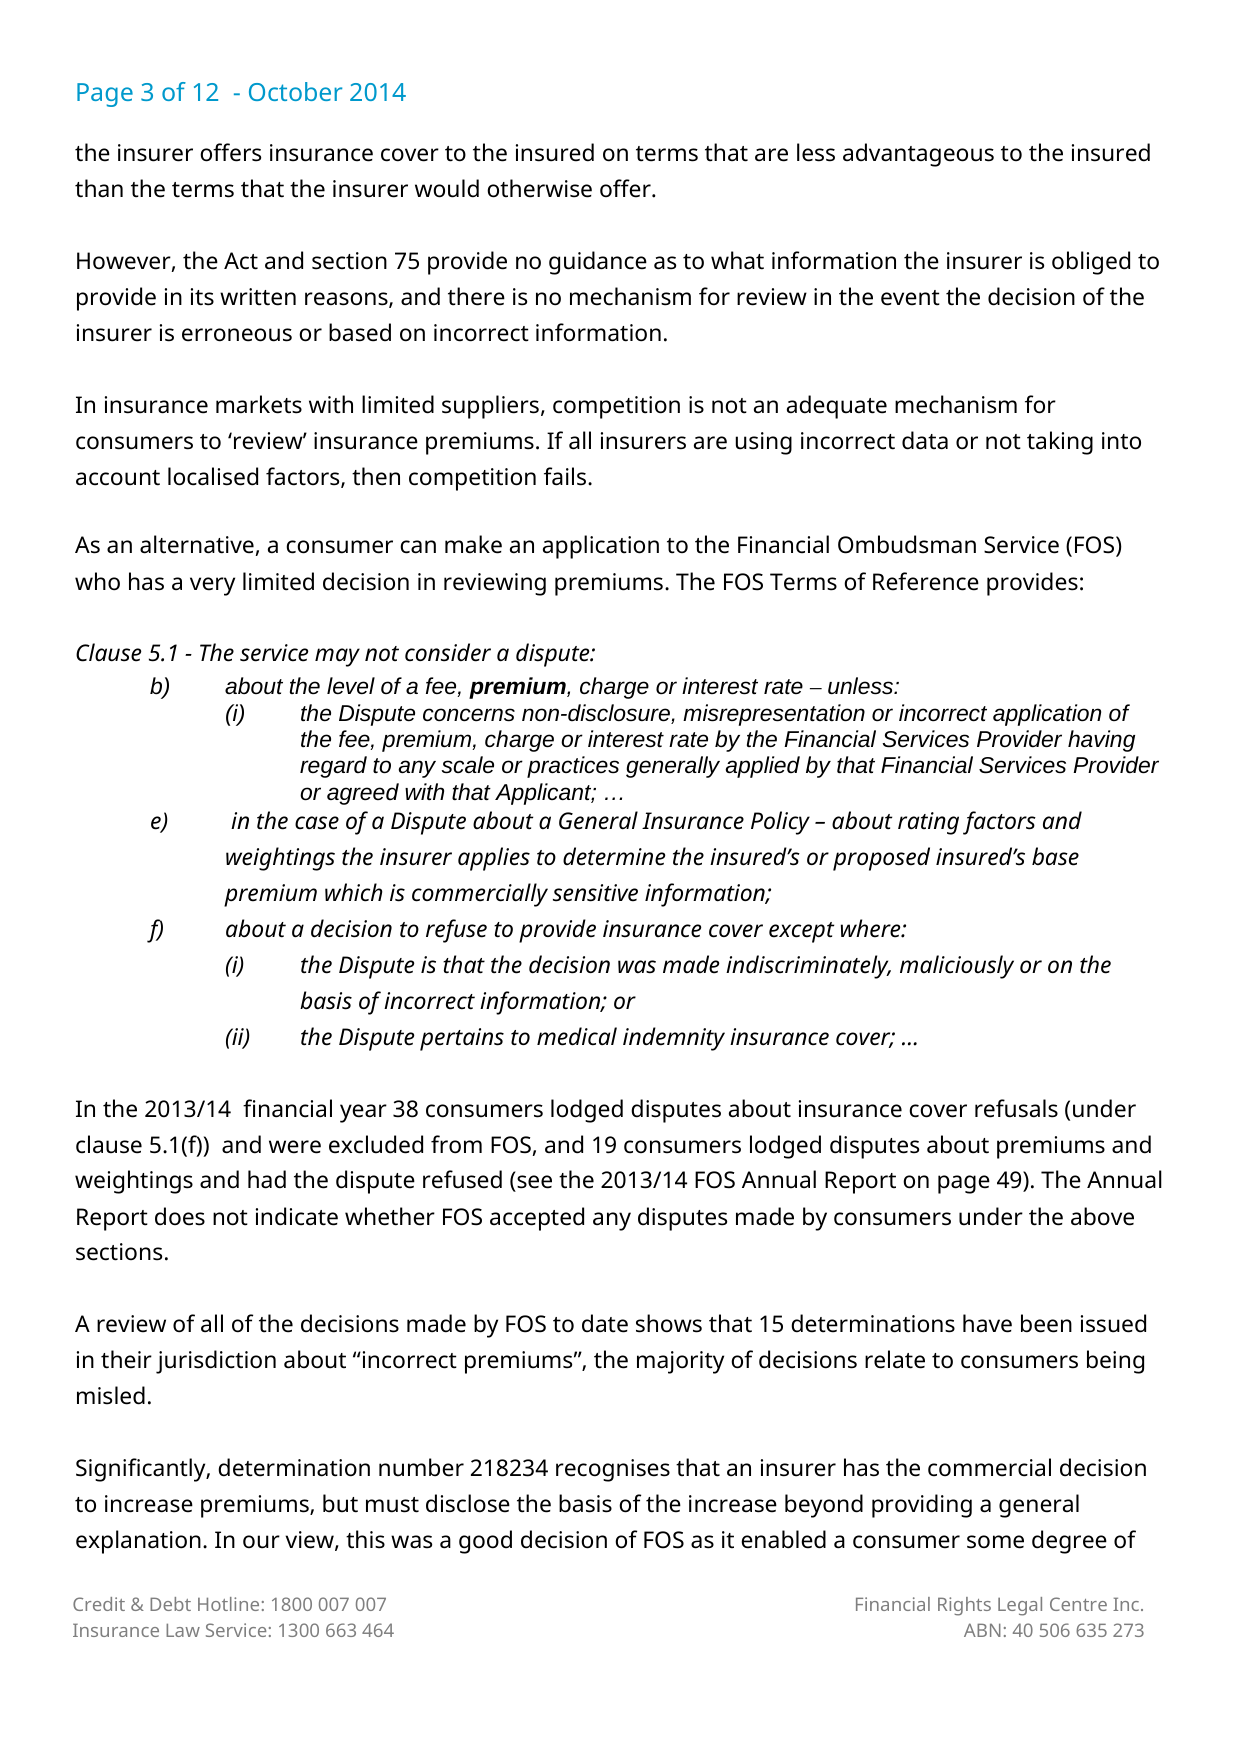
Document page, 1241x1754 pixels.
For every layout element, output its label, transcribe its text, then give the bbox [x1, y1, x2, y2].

text In insurance markets with limited suppliers, competition is not an adequate mechanism for consumers to ‘review’ insurance premiums. If all insurers are using incorrect data or not taking into account localised factors, then competition fails. [75, 389, 1165, 492]
text Clause 5.1 - The service may not consider a dispute: [75, 637, 1165, 668]
text (i) the Dispute concerns non-disclosure, misrepresentation or incorrect application of the fee, premium, charge or interest rate by the Financial Services Provider having regard to any scale or practices generally applied by that Financial Services Provider or agreed with that Applicant; … [225, 700, 1165, 805]
text (ii) the Dispute pertains to medical indemnity insurance cover; … [150, 1021, 1165, 1052]
text b) about the level of a fee, premium, charge or interest rate – unless: [150, 673, 1165, 700]
text A review of all of the decisions made by FOS to date shows that 15 determinations have been issued in their jurisdiction about “incorrect premiums”, the majority of decisions relate to consumers being misled. [75, 1308, 1165, 1411]
text e) in the case of a Dispute about a General Insurance Policy – about rating factors and weightings the insurer applies to determine the insured’s or proposed insured’s base premium which is commercially sensitive information; [150, 805, 1165, 908]
text In the 2013/14 financial year 38 consumers lodged disputes about insurance cover refusals (under clause 5.1(f)) and were excluded from FOS, and 19 consumers lodged disputes about premiums and weightings and had the dispute refused (see the 2013/14 FOS Annual Report on page 49). The Annual Report does not indicate whether FOS accepted any disputes made by consumers under the above sections. [75, 1093, 1165, 1268]
text (i) the Dispute is that the decision was made indiscriminately, maliciously or on the basis of incorrect information; or [225, 949, 1165, 1016]
text As an alternative, a consumer can make an application to the Financial Ombudsman Service (FOS) who has a very limited decision in reviewing premiums. The FOS Terms of Reference provides: [75, 529, 1165, 597]
text f) about a decision to refuse to provide insurance cover except where: [150, 913, 1165, 944]
text However, the Act and section 75 provide no guidance as to what information the insurer is obliged to provide in its written reasons, and there is no mechanism for review in the event the decision of the insurer is erroneous or based on incorrect information. [75, 245, 1165, 348]
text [75, 1452, 1165, 1555]
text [75, 137, 1165, 204]
